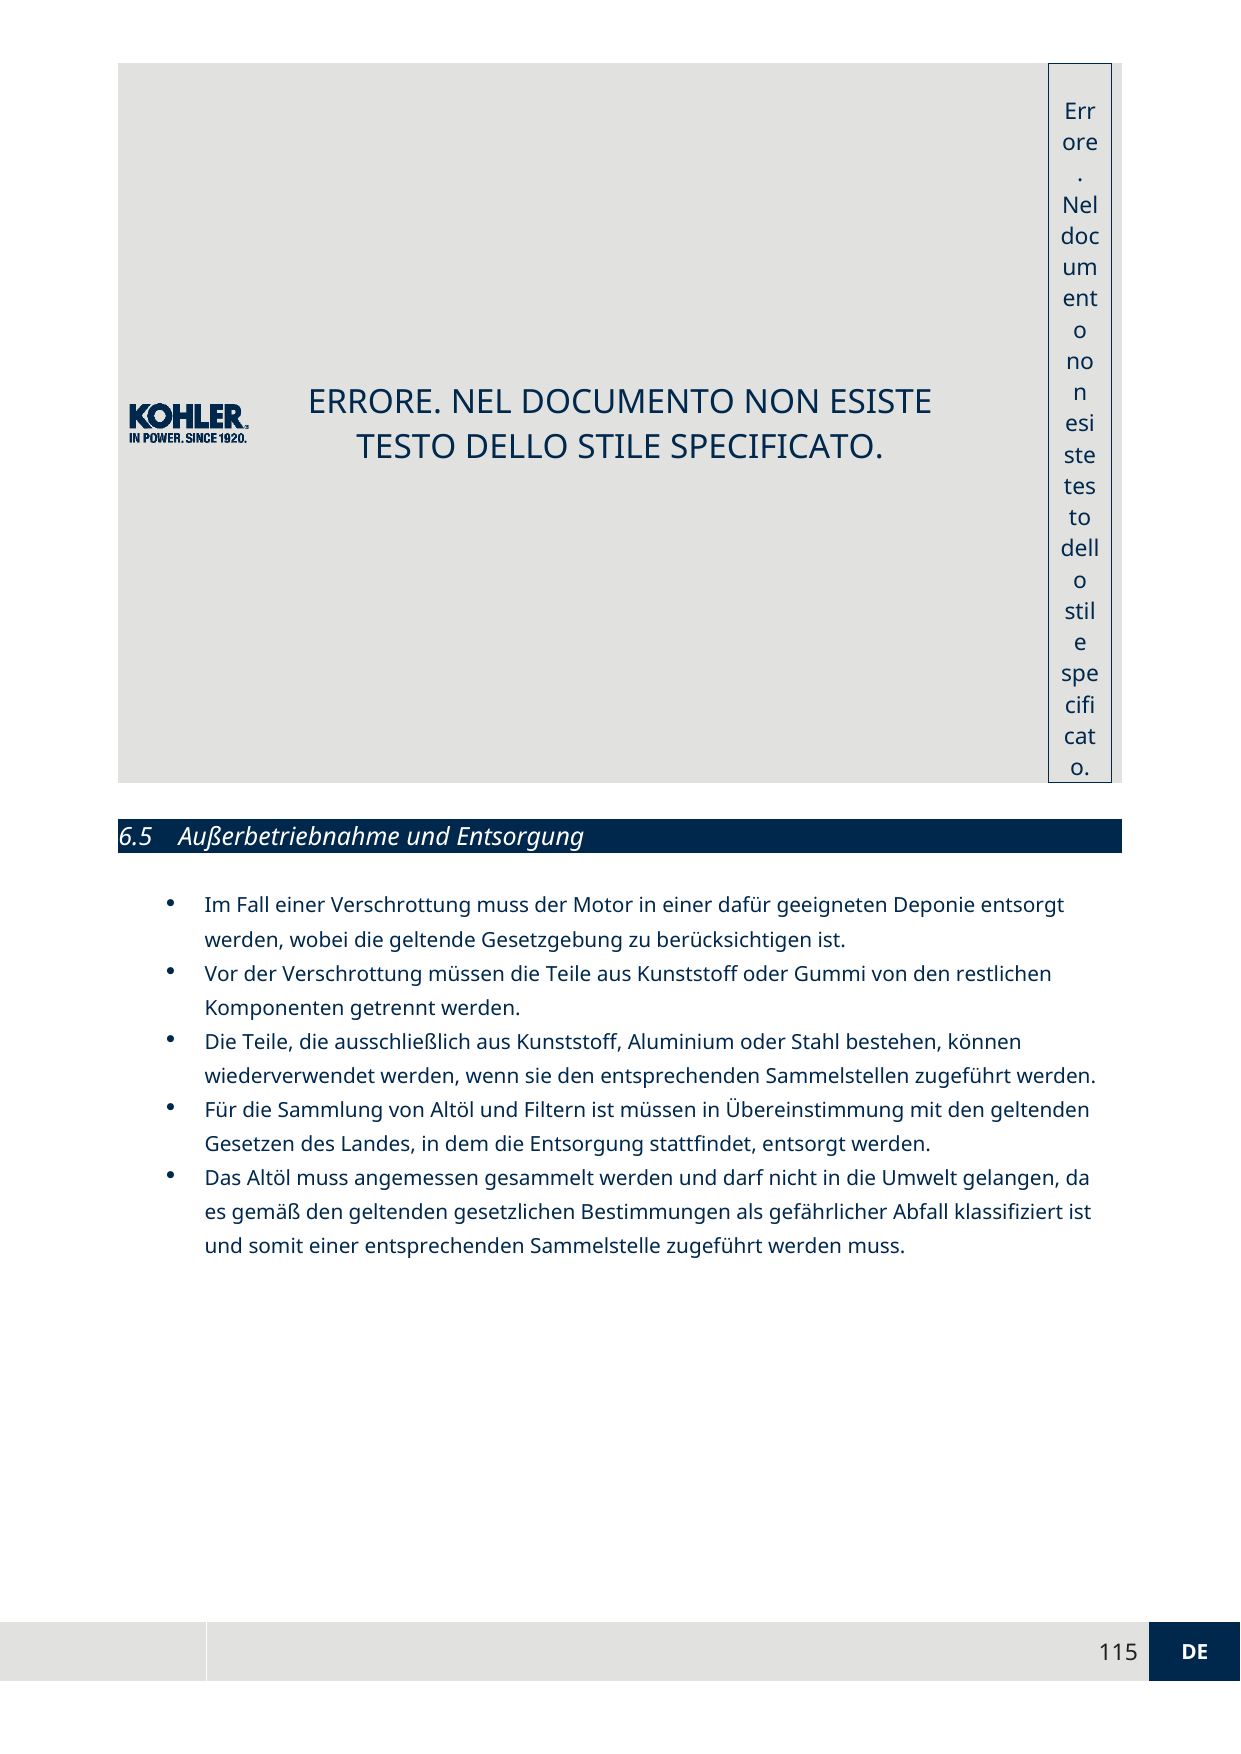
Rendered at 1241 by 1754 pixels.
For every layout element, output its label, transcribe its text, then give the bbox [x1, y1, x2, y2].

picture [129, 403, 249, 443]
table_header Im Fall einer Verschrottung muss der Motor in einer dafür geeigneten Deponie entsorgt werden, wobei die geltende Gesetzgebung zu berücksichtigen ist. Vor der Verschrottung müssen die Teile aus Kunststoff oder Gummi von den restlichen Komponenten getrennt werden. Die Teile, die ausschließlich aus Kunststoff, Aluminium oder Stahl bestehen, können wiederverwendet werden, wenn sie den entsprechenden Sammelstellen zugeführt werden. Für die Sammlung von Altöl und Filtern ist müssen in Übereinstimmung mit den geltenden Gesetzen des Landes, in dem die Entsorgung stattfindet, entsorgt werden. Das Altöl muss angemessen gesammelt werden und darf nicht in die Umwelt gelangen, da es gemäß den geltenden gesetzlichen Bestimmungen als gefährlicher Abfall klassifiziert ist und somit einer entsprechenden Sammelstelle zugeführt werden muss. [118, 872, 1122, 1278]
subtitle Außerbetriebnahme und Entsorgung [118, 819, 1122, 853]
